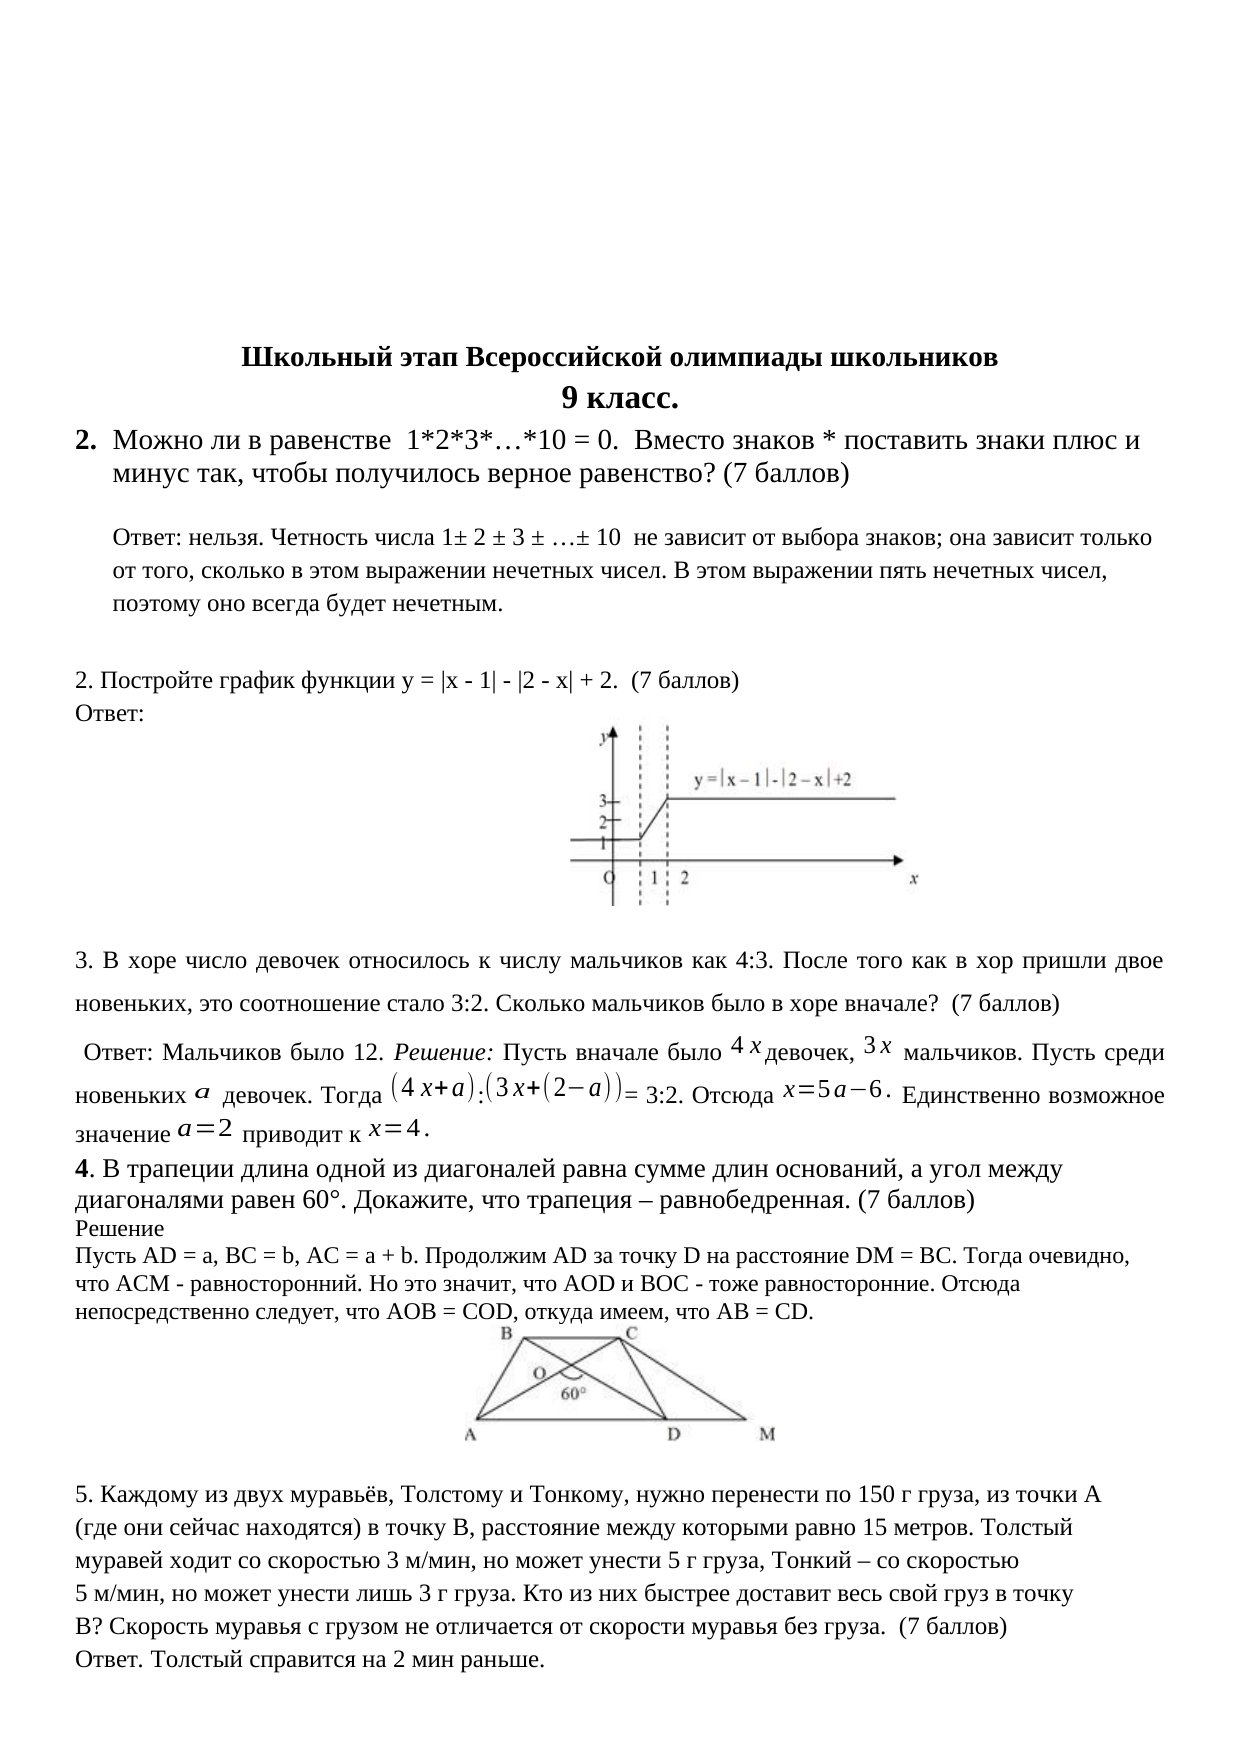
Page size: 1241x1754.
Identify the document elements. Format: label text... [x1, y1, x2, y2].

text 9 класс. [75, 378, 1165, 416]
text Школьный этап Всероссийской олимпиады школьников [75, 339, 1165, 373]
text 3. В хоре число девочек относилось к числу мальчиков как 4:3. После того как в хор пришли двое новеньких, это соотношение стало 3:2. Сколько мальчиков было в хоре вначале? (7 баллов) [75, 945, 1165, 1017]
text Решение [75, 1214, 1165, 1242]
text 4. В трапеции длина одной из диагоналей равна сумме длин оснований, а угол между диагоналями равен 60°. Докажите, что трапеция – равнобедренная. (7 баллов) [75, 1152, 1165, 1214]
text 5. Каждому из двух муравьёв, Толстому и Тонкому, нужно перенести по 150 г груза, из точки А [75, 1479, 1165, 1508]
text Ответ: [75, 698, 1165, 727]
text 2. Постройте график функции y = |x - 1| - |2 - x| + 2. (7 баллов) [75, 665, 1165, 694]
text (где они сейчас находятся) в точку В, расстояние между которыми равно 15 метров. Толстый [75, 1512, 1165, 1541]
text Пусть AD = a, BC = b, AC = a + b. Продолжим AD за точку D на расстояние DM = BC. Тогда очевидно, что АСМ - равносторонний. Но это значит, что АОD и ВОС - тоже равносторонние. Отсюда непосредственно следует, что АОВ = СОD, откуда имеем, что AB = CD. [75, 1242, 1165, 1324]
text В? Скорость муравья с грузом не отличается от скорости муравья без груза. (7 баллов) [75, 1611, 1165, 1640]
text 5 м/мин, но может унести лишь 3 г груза. Кто из них быстрее доставит весь свой груз в точку [75, 1578, 1165, 1607]
list Можно ли в равенстве 1*2*3*…*10 = 0. Вместо знаков * поставить знаки плюс и минус так, чтобы получилось верное равенство? (7 баллов) [75, 422, 1165, 489]
text Ответ: Мальчиков было 12. Решение: Пусть вначале было девочек, мальчиков. Пусть среди новеньких девочек. Тогда := 3:2. Отсюда Единственно возможное значение приводит к [75, 1031, 1165, 1147]
picture [570, 717, 920, 906]
list Ответ: нельзя. Четность числа 1± 2 ± 3 ± …± 10 не зависит от выбора знаков; она зависит только от того, сколько в этом выражении нечетных чисел. В этом выражении пять нечетных чисел, поэтому оно всегда будет нечетным. [112, 522, 1165, 617]
text муравей ходит со скоростью 3 м/мин, но может унести 5 г груза, Тонкий – со скоростью [75, 1545, 1165, 1574]
text Ответ. Толстый справится на 2 мин раньше. [75, 1644, 1165, 1673]
